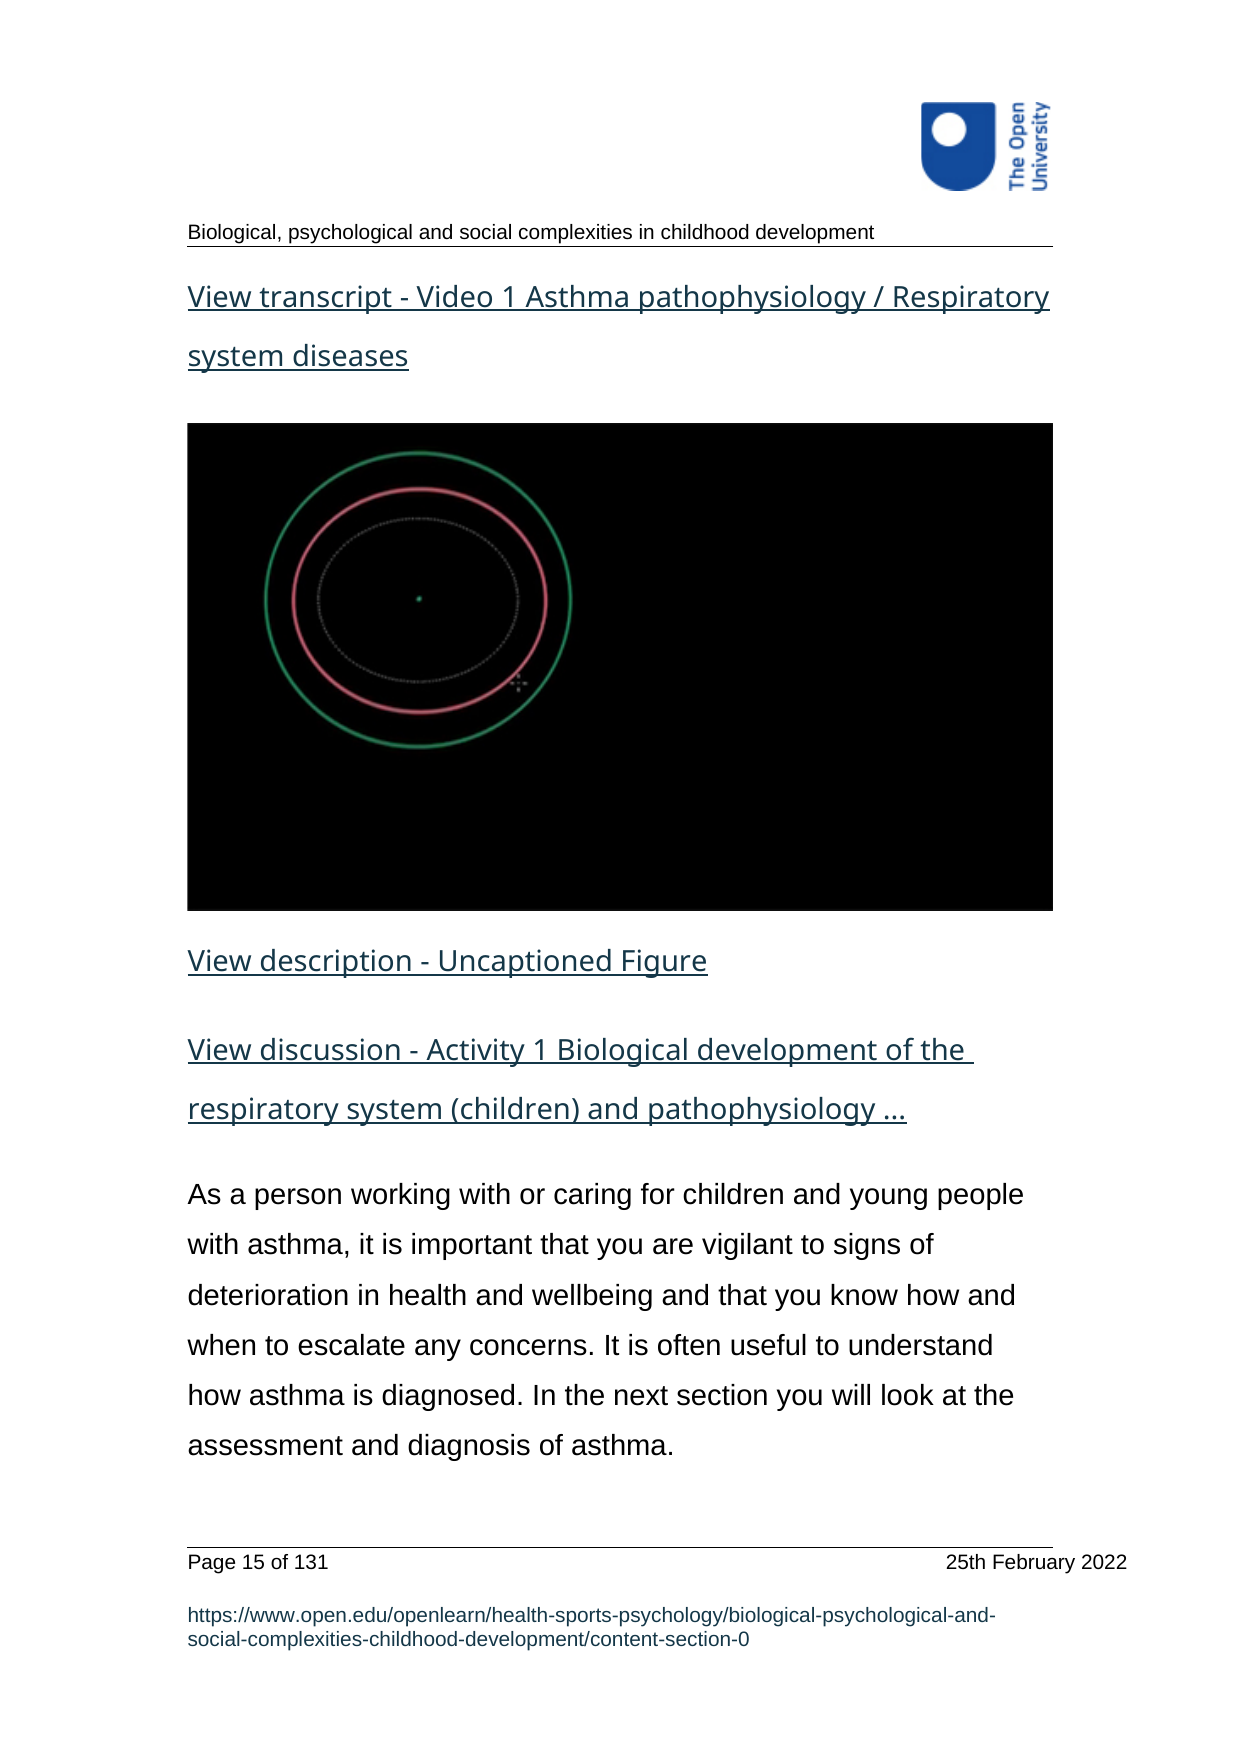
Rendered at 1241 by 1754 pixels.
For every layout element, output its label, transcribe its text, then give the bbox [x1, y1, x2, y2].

picture [921, 102, 1052, 191]
text View transcript - Video 1 Asthma pathophysiology / Respiratory system diseases [187, 276, 1053, 375]
text As a person working with or caring for children and young people with asthma, it is important that you are vigilant to signs of deterioration in health and wellbeing and that you know how and when to escalate any concerns. It is often useful to understand how asthma is diagnosed. In the next section you will look at the assessment and diagnosis of asthma. [187, 1177, 1053, 1462]
text View discussion - Activity 1 Biological development of the respiratory system (children) and pathophysiology ... [187, 1029, 1053, 1128]
picture [187, 423, 1053, 911]
text View description - Uncaptioned Figure [187, 940, 1053, 980]
